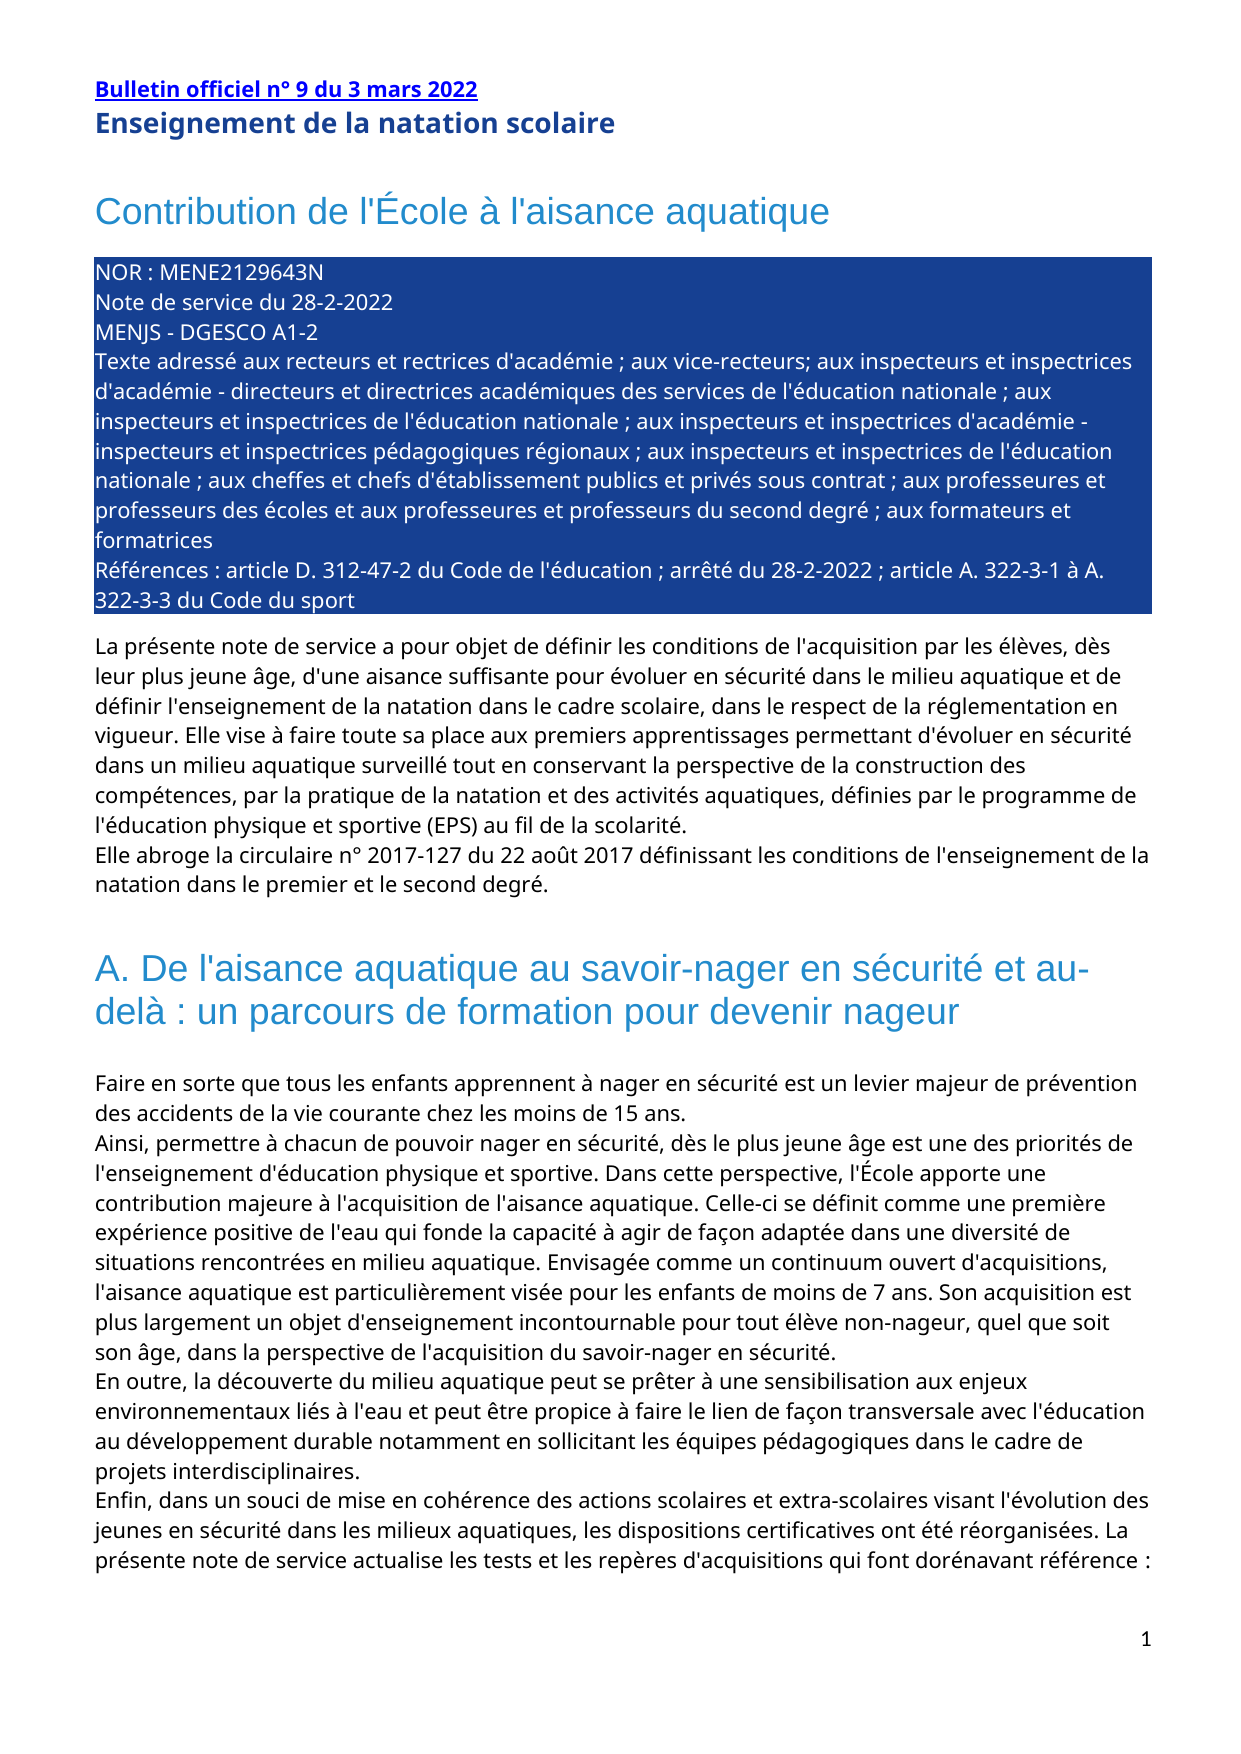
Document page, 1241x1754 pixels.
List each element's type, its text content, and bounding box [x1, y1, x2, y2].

text Texte adressé aux recteurs et rectrices d'académie ; aux vice-recteurs; aux inspecteurs et inspectrices d'académie - directeurs et directrices académiques des services de l'éducation nationale ; aux inspecteurs et inspectrices de l'éducation nationale ; aux inspecteurs et inspectrices d'académie - inspecteurs et inspectrices pédagogiques régionaux ; aux inspecteurs et inspectrices de l'éducation nationale ; aux cheffes et chefs d'établissement publics et privés sous contrat ; aux professeures et professeurs des écoles et aux professeures et professeurs du second degré ; aux formateurs et formatrices Références : article D. 312-47-2 du Code de l'éducation ; arrêté du 28-2-2022 ; article A. 322-3-1 à A. 322-3-3 du Code du sport [94, 346, 1152, 614]
text NOR : MENE2129643N [94, 257, 1152, 287]
text La présente note de service a pour objet de définir les conditions de l'acquisition par les élèves, dès leur plus jeune âge, d'une aisance suffisante pour évoluer en sécurité dans le milieu aquatique et de définir l'enseignement de la natation dans le cadre scolaire, dans le respect de la réglementation en vigueur. Elle vise à faire toute sa place aux premiers apprentissages permettant d'évoluer en sécurité dans un milieu aquatique surveillé tout en conservant la perspective de la construction des compétences, par la pratique de la natation et des activités aquatiques, définies par le programme de l'éducation physique et sportive (EPS) au fil de la scolarité. [94, 631, 1152, 840]
text MENJS - DGESCO A1-2 [94, 317, 1152, 346]
text A. De l'aisance aquatique au savoir-nager en sécurité et au-delà : un parcours de formation pour devenir nageur [94, 946, 1152, 1032]
text Elle abroge la circulaire n° 2017-127 du 22 août 2017 définissant les conditions de l'enseignement de la natation dans le premier et le second degré. [94, 840, 1152, 899]
text Faire en sorte que tous les enfants apprennent à nager en sécurité est un levier majeur de prévention des accidents de la vie courante chez les moins de 15 ans. [94, 1068, 1152, 1128]
text Ainsi, permettre à chacun de pouvoir nager en sécurité, dès le plus jeune âge est une des priorités de l'enseignement d'éducation physique et sportive. Dans cette perspective, l'École apporte une contribution majeure à l'acquisition de l'aisance aquatique. Celle-ci se définit comme une première expérience positive de l'eau qui fonde la capacité à agir de façon adaptée dans une diversité de situations rencontrées en milieu aquatique. Envisagée comme un continuum ouvert d'acquisitions, l'aisance aquatique est particulièrement visée pour les enfants de moins de 7 ans. Son acquisition est plus largement un objet d'enseignement incontournable pour tout élève non-nageur, quel que soit son âge, dans la perspective de l'acquisition du savoir-nager en sécurité. [94, 1128, 1152, 1366]
text Bulletin officiel n° 9 du 3 mars 2022 [94, 74, 1152, 104]
text Enfin, dans un souci de mise en cohérence des actions scolaires et extra-scolaires visant l'évolution des jeunes en sécurité dans les milieux aquatiques, les dispositions certificatives ont été réorganisées. La présente note de service actualise les tests et les repères d'acquisitions qui font dorénavant référence : [94, 1485, 1152, 1575]
text Enseignement de la natation scolaire [94, 104, 1152, 142]
text Contribution de l'École à l'aisance aquatique [94, 189, 1152, 232]
text Note de service du 28-2-2022 [94, 287, 1152, 317]
text En outre, la découverte du milieu aquatique peut se prêter à une sensibilisation aux enjeux environnementaux liés à l'eau et peut être propice à faire le lien de façon transversale avec l'éducation au développement durable notamment en sollicitant les équipes pédagogiques dans le cadre de projets interdisciplinaires. [94, 1366, 1152, 1485]
